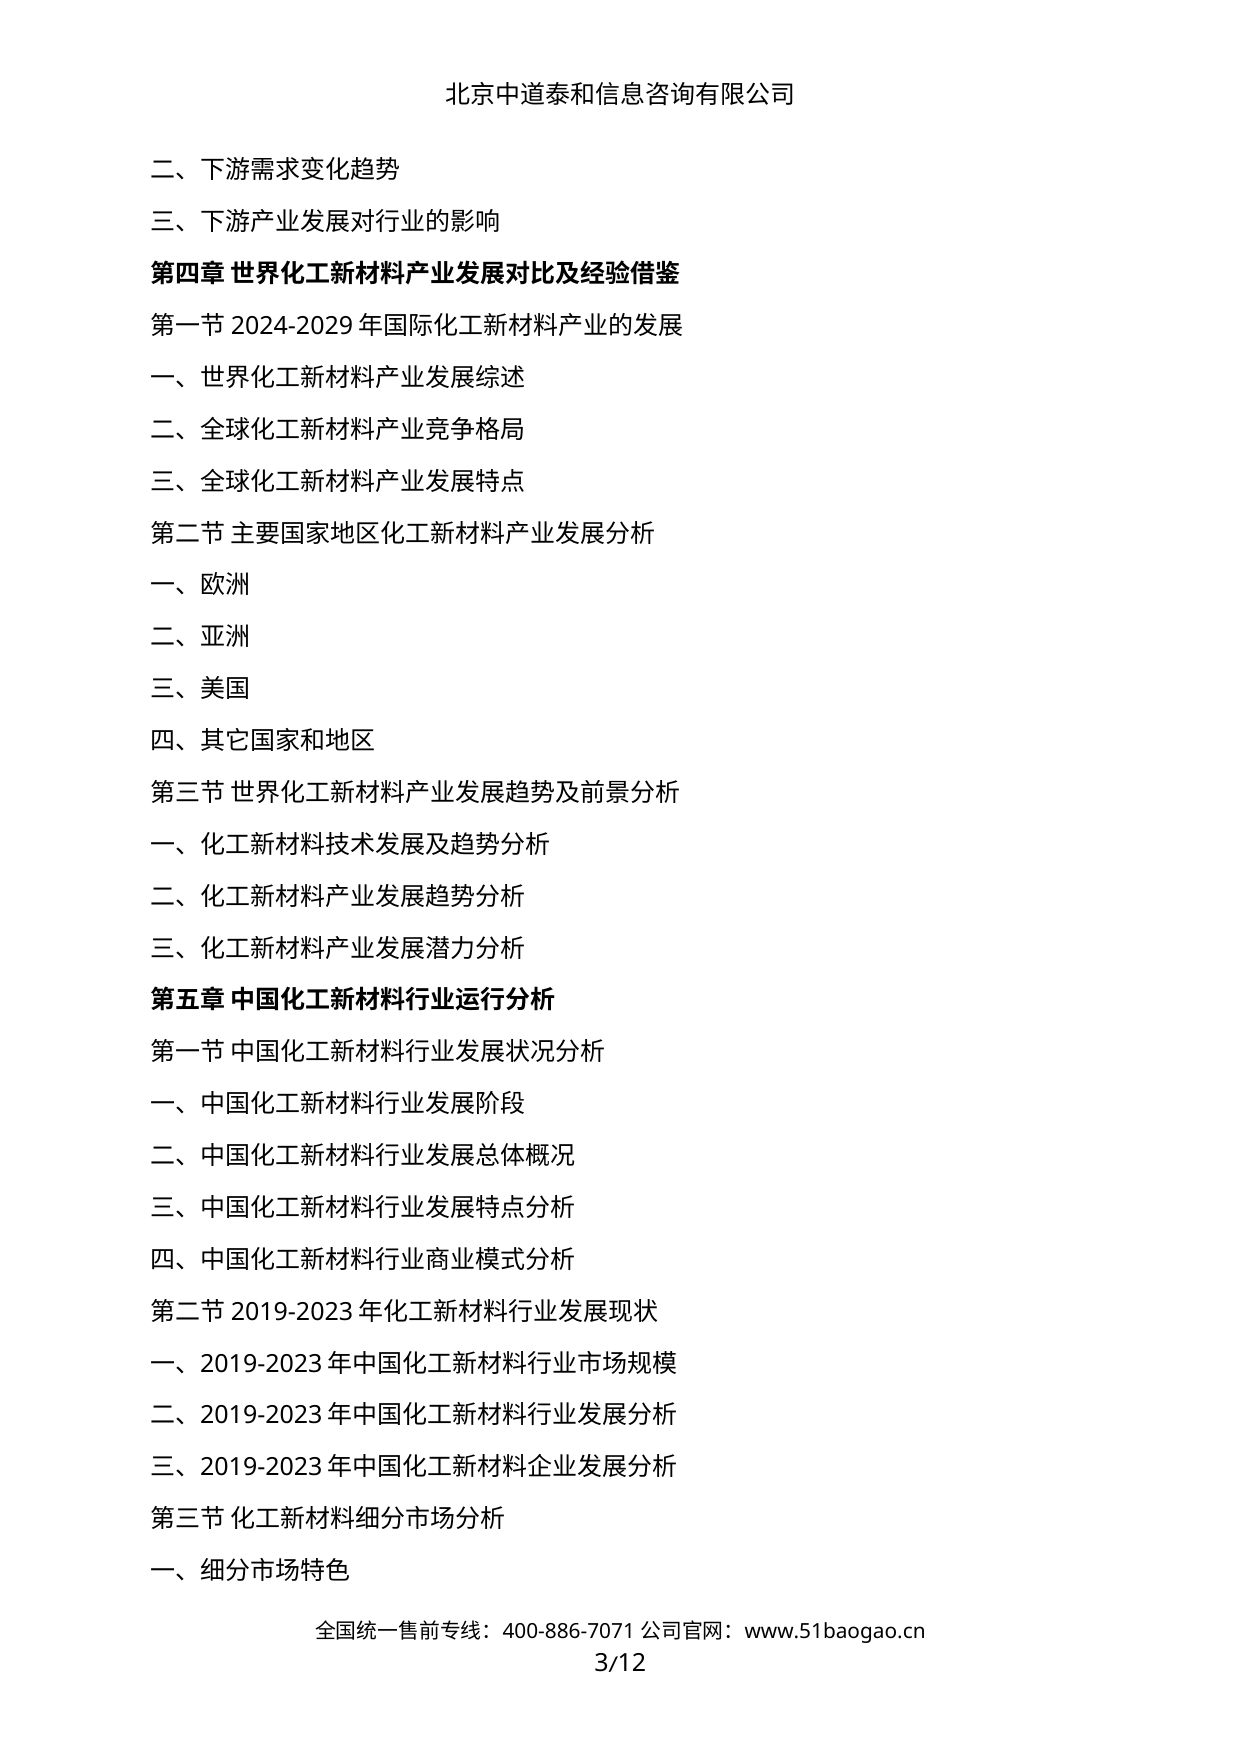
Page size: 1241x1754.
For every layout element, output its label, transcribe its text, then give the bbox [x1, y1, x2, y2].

text 一、化工新材料技术发展及趋势分析 [150, 824, 1090, 861]
text 一、细分市场特色 [150, 1551, 1090, 1587]
text 第一节 2024-2029年国际化工新材料产业的发展 [150, 306, 1090, 342]
text 第三节 世界化工新材料产业发展趋势及前景分析 [150, 772, 1090, 809]
text 第二节 主要国家地区化工新材料产业发展分析 [150, 513, 1090, 549]
text 二、2019-2023年中国化工新材料行业发展分析 [150, 1395, 1090, 1431]
text 一、欧洲 [150, 565, 1090, 601]
text 四、其它国家和地区 [150, 721, 1090, 757]
text 二、亚洲 [150, 617, 1090, 653]
text 二、中国化工新材料行业发展总体概况 [150, 1136, 1090, 1172]
text 一、中国化工新材料行业发展阶段 [150, 1084, 1090, 1120]
text 第四章 世界化工新材料产业发展对比及经验借鉴 [150, 254, 1090, 290]
text 四、中国化工新材料行业商业模式分析 [150, 1239, 1090, 1276]
text 第五章 中国化工新材料行业运行分析 [150, 980, 1090, 1016]
text 一、2019-2023年中国化工新材料行业市场规模 [150, 1343, 1090, 1379]
text 二、下游需求变化趋势 [150, 150, 1090, 186]
text 三、中国化工新材料行业发展特点分析 [150, 1187, 1090, 1224]
text 三、化工新材料产业发展潜力分析 [150, 928, 1090, 964]
text 三、下游产业发展对行业的影响 [150, 202, 1090, 238]
text 三、2019-2023年中国化工新材料企业发展分析 [150, 1447, 1090, 1483]
text 一、世界化工新材料产业发展综述 [150, 357, 1090, 394]
text 第三节 化工新材料细分市场分析 [150, 1499, 1090, 1535]
text 第二节 2019-2023年化工新材料行业发展现状 [150, 1291, 1090, 1327]
text 三、美国 [150, 669, 1090, 705]
text 二、化工新材料产业发展趋势分析 [150, 876, 1090, 912]
text 第一节 中国化工新材料行业发展状况分析 [150, 1032, 1090, 1068]
text 二、全球化工新材料产业竞争格局 [150, 409, 1090, 446]
text 三、全球化工新材料产业发展特点 [150, 461, 1090, 497]
